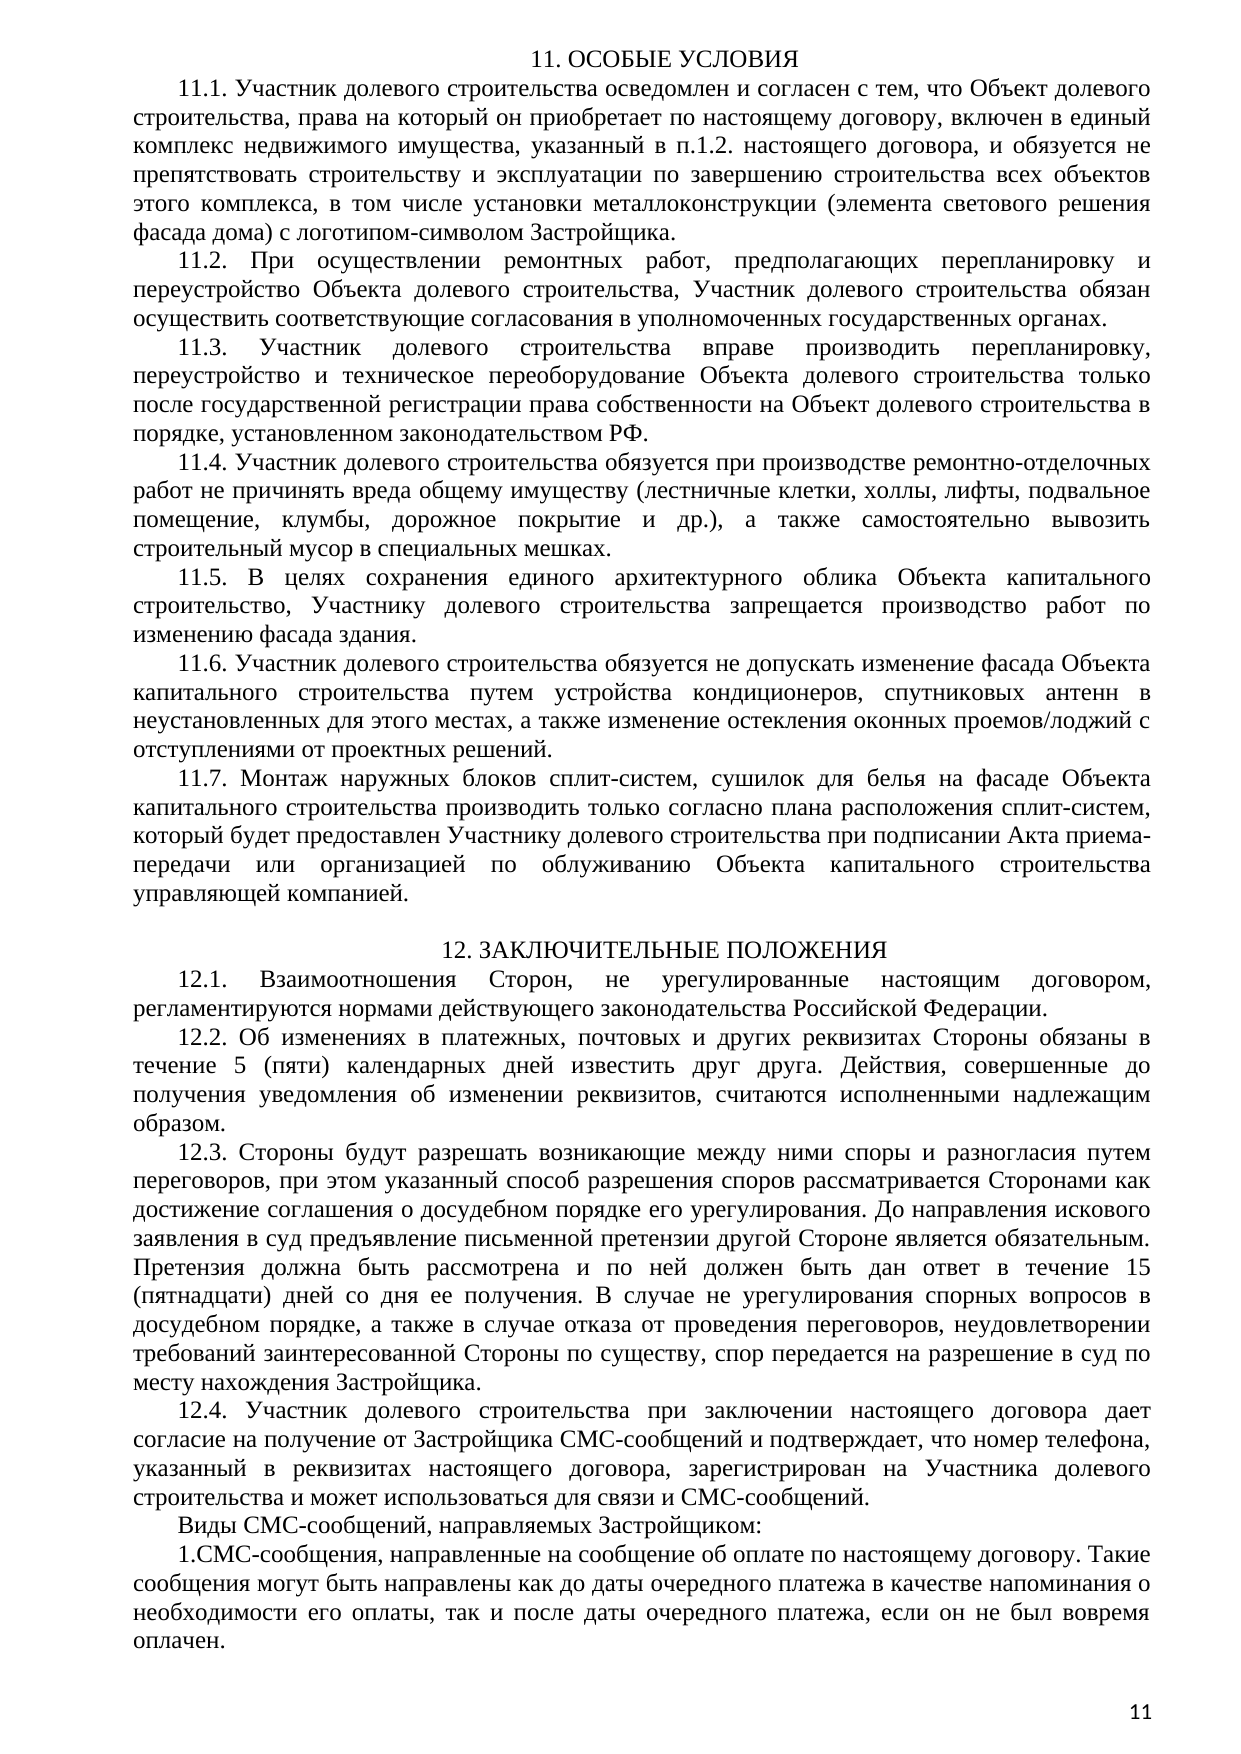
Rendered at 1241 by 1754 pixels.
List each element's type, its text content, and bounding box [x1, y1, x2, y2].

text Виды СМС-сообщений, направляемых Застройщиком: [133, 1511, 1152, 1539]
text 12. ЗАКЛЮЧИТЕЛЬНЫЕ ПОЛОЖЕНИЯ [133, 936, 1152, 964]
text 12.1. Взаимоотношения Сторон, не урегулированные настоящим договором, регламентируются нормами действующего законодательства Российской Федерации. [133, 964, 1152, 1022]
text 11.7. Монтаж наружных блоков сплит-систем, сушилок для белья на фасаде Объекта капитального строительства производить только согласно плана расположения сплит-систем, который будет предоставлен Участнику долевого строительства при подписании Акта приема-передачи или организацией по облуживанию Объекта капитального строительства управляющей компанией. [133, 763, 1152, 907]
text 1.СМС-сообщения, направленные на сообщение об оплате по настоящему договору. Такие сообщения могут быть направлены как до даты очередного платежа в качестве напоминания о необходимости его оплаты, так и после даты очередного платежа, если он не был вовремя оплачен. [133, 1539, 1152, 1654]
text 11.4. Участник долевого строительства обязуется при производстве ремонтно-отделочных работ не причинять вреда общему имуществу (лестничные клетки, холлы, лифты, подвальное помещение, клумбы, дорожное покрытие и др.), а также самостоятельно вывозить строительный мусор в специальных мешках. [133, 447, 1152, 562]
text 11.2. При осуществлении ремонтных работ, предполагающих перепланировку и переустройство Объекта долевого строительства, Участник долевого строительства обязан осуществить соответствующие согласования в уполномоченных государственных органах. [133, 246, 1152, 332]
text 11.3. Участник долевого строительства вправе производить перепланировку, переустройство и техническое переоборудование Объекта долевого строительства только после государственной регистрации права собственности на Объект долевого строительства в порядке, установленном законодательством РФ. [133, 332, 1152, 447]
text 11.5. В целях сохранения единого архитектурного облика Объекта капитального строительство, Участнику долевого строительства запрещается производство работ по изменению фасада здания. [133, 562, 1152, 648]
text 11. ОСОБЫЕ УСЛОВИЯ [133, 44, 1152, 73]
text 11.1. Участник долевого строительства осведомлен и согласен с тем, что Объект долевого строительства, права на который он приобретает по настоящему договору, включен в единый комплекс недвижимого имущества, указанный в п.1.2. настоящего договора, и обязуется не препятствовать строительству и эксплуатации по завершению строительства всех объектов этого комплекса, в том числе установки металлоконструкции (элемента светового решения фасада дома) с логотипом-символом Застройщика. [133, 73, 1152, 246]
text 11.6. Участник долевого строительства обязуется не допускать изменение фасада Объекта капитального строительства путем устройства кондиционеров, спутниковых антенн в неустановленных для этого местах, а также изменение остекления оконных проемов/лоджий с отступлениями от проектных решений. [133, 648, 1152, 763]
text 12.4. Участник долевого строительства при заключении настоящего договора дает согласие на получение от Застройщика СМС-сообщений и подтверждает, что номер телефона, указанный в реквизитах настоящего договора, зарегистрирован на Участника долевого строительства и может использоваться для связи и СМС-сообщений. [133, 1396, 1152, 1511]
text 12.2. Об изменениях в платежных, почтовых и других реквизитах Стороны обязаны в течение 5 (пяти) календарных дней известить друг друга. Действия, совершенные до получения уведомления об изменении реквизитов, считаются исполненными надлежащим образом. [133, 1022, 1152, 1137]
text 12.3. Стороны будут разрешать возникающие между ними споры и разногласия путем переговоров, при этом указанный способ разрешения споров рассматривается Сторонами как достижение соглашения о досудебном порядке его урегулирования. До направления искового заявления в суд предъявление письменной претензии другой Стороне является обязательным. Претензия должна быть рассмотрена и по ней должен быть дан ответ в течение 15 (пятнадцати) дней со дня ее получения. В случае не урегулирования спорных вопросов в досудебном порядке, а также в случае отказа от проведения переговоров, неудовлетворении требований заинтересованной Стороны по существу, спор передается на разрешение в суд по месту нахождения Застройщика. [133, 1137, 1152, 1396]
